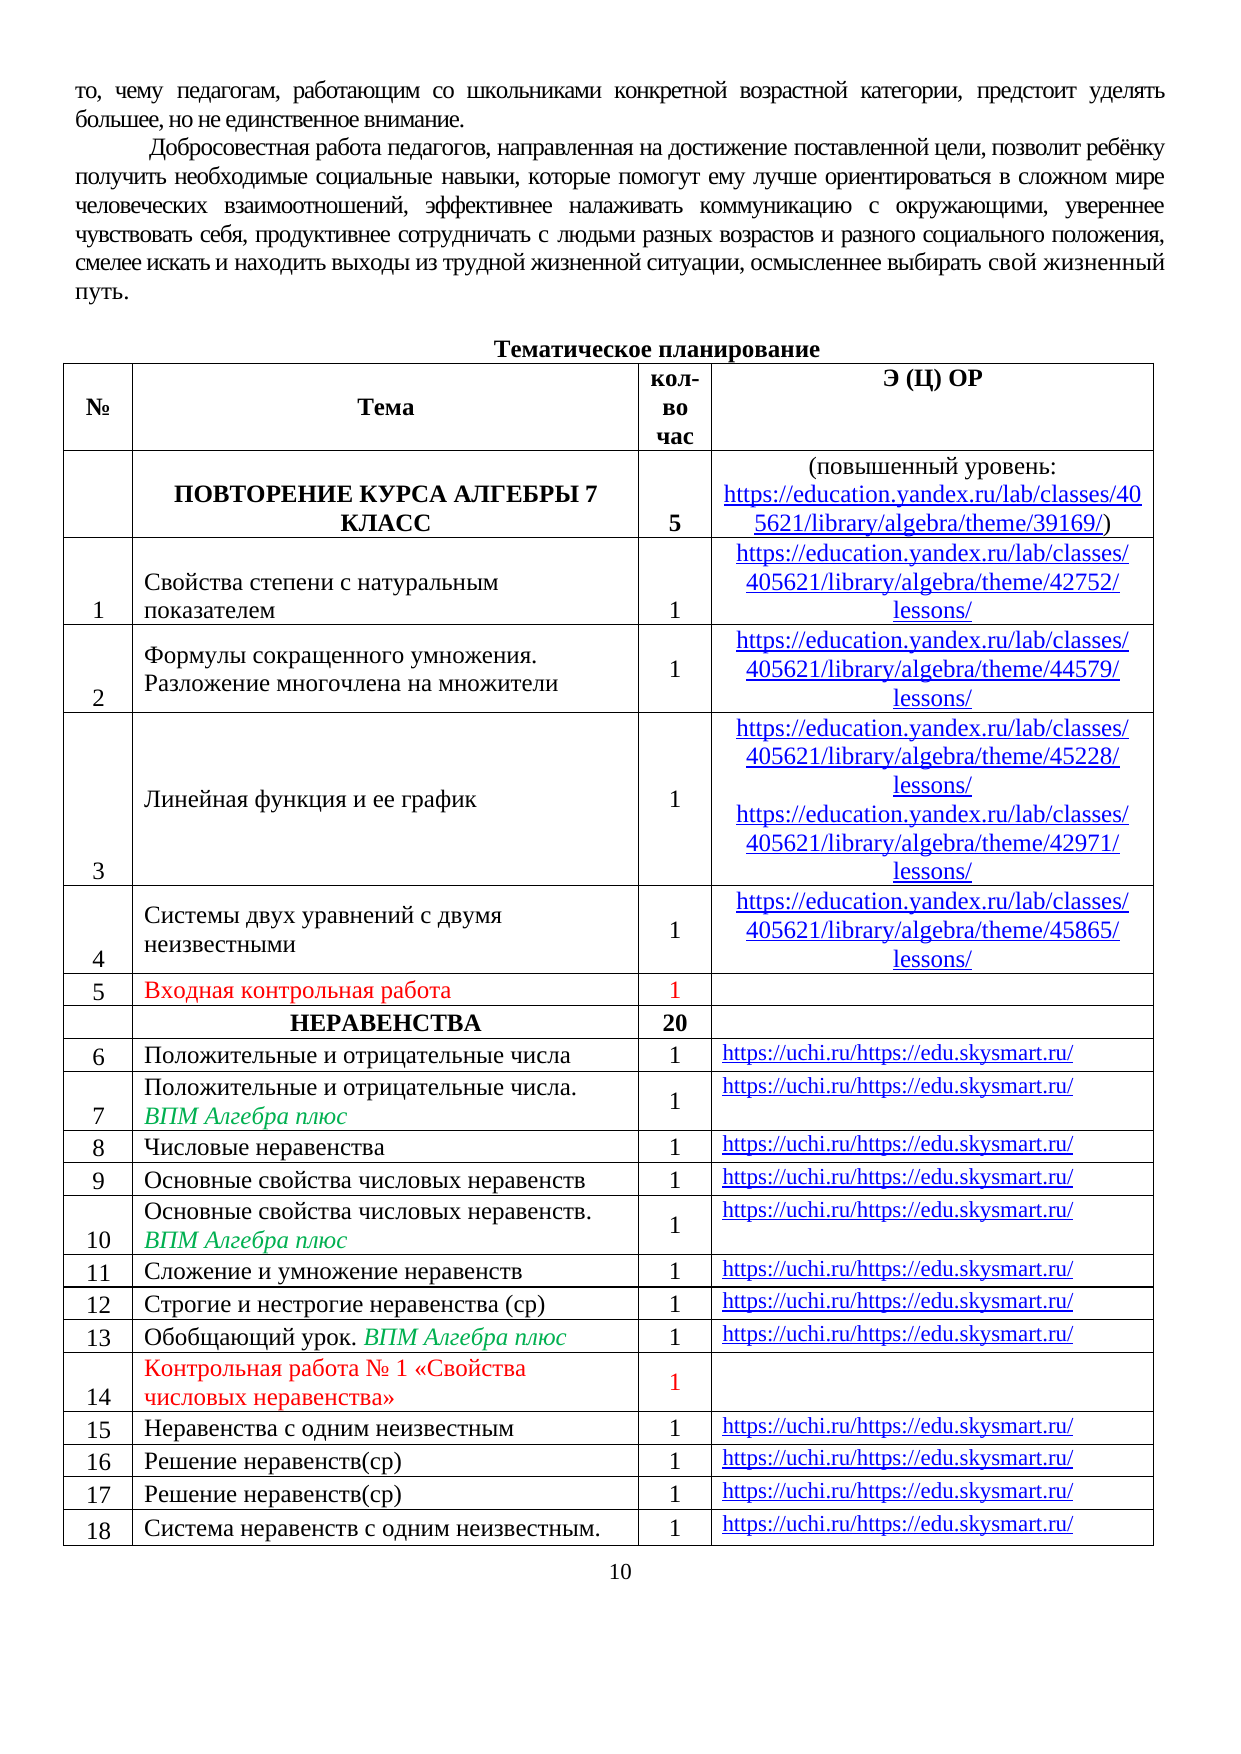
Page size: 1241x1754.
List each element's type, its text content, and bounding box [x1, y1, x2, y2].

table_cell https://education.yandex.ru/lab/classes/405621/library/algebra/theme/45865/lessons/ [712, 886, 1153, 972]
table_cell 1 [639, 1412, 711, 1443]
table_cell 1 [639, 713, 711, 885]
table_cell 1 [639, 1163, 711, 1195]
table_cell [64, 451, 132, 537]
table_cell Положительные и отрицательные числа. ВПМ Алгебра плюс [133, 1072, 638, 1129]
table_cell https://uchi.ru/https://edu.skysmart.ru/ [712, 1163, 1153, 1195]
table_cell 1 [639, 974, 711, 1005]
table_cell Линейная функция и ее график [133, 713, 638, 885]
table_cell 1 [639, 625, 711, 712]
table_cell 1 [639, 1196, 711, 1254]
table_cell Сложение и умножение неравенств [133, 1255, 638, 1286]
table_cell 1 [639, 886, 711, 972]
table_cell Свойства степени с натуральным показателем [133, 538, 638, 624]
table_cell Контрольная работа № 1 «Свойства числовых неравенства» [133, 1353, 638, 1411]
table_cell Числовые неравенства [133, 1131, 638, 1162]
table_cell 13 [64, 1320, 132, 1352]
table_cell 15 [64, 1412, 132, 1443]
table_cell 1 [639, 1353, 711, 1411]
table_cell Решение неравенств(ср) [133, 1477, 638, 1509]
table_cell 1 [639, 1477, 711, 1509]
table_cell Основные свойства числовых неравенств [133, 1163, 638, 1195]
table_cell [712, 1510, 1153, 1545]
table_cell 1 [639, 1039, 711, 1071]
table_cell Строгие и нестрогие неравенства (ср) [133, 1288, 638, 1319]
table_cell ПОВТОРЕНИЕ КУРСА АЛГЕБРЫ 7 КЛАСС [133, 451, 638, 537]
table_cell 1 [639, 1255, 711, 1286]
table_cell https://education.yandex.ru/lab/classes/405621/library/algebra/theme/44579/lessons/ [712, 625, 1153, 712]
table_cell 5 [639, 451, 711, 537]
table_cell 1 [639, 1131, 711, 1162]
table_header Э (Ц) ОР [712, 364, 1153, 450]
table_cell 10 [64, 1196, 132, 1254]
table_cell https://uchi.ru/https://edu.skysmart.ru/ [712, 1320, 1153, 1352]
table_cell [712, 1353, 1153, 1411]
table_cell 4 [64, 886, 132, 972]
table_cell [712, 974, 1153, 1005]
table_cell [64, 1006, 132, 1038]
table_cell 20 [639, 1006, 711, 1038]
table_cell 1 [639, 1320, 711, 1352]
table_cell Решение неравенств(ср) [133, 1445, 638, 1476]
table_cell 14 [64, 1353, 132, 1411]
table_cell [712, 1477, 1153, 1509]
table_cell [712, 1006, 1153, 1038]
table_cell Входная контрольная работа [133, 974, 638, 1005]
table_cell 2 [64, 625, 132, 712]
table_cell 7 [64, 1072, 132, 1129]
table_cell Положительные и отрицательные числа [133, 1039, 638, 1071]
table_cell 11 [64, 1255, 132, 1286]
table_cell 1 [639, 1445, 711, 1476]
table_cell Неравенства с одним неизвестным [133, 1412, 638, 1443]
table_cell 1 [639, 1288, 711, 1319]
table_cell 1 [639, 538, 711, 624]
table_header № [64, 364, 132, 450]
table_cell https://uchi.ru/https://edu.skysmart.ru/ [712, 1072, 1153, 1129]
table_cell (повышенный уровень: https://education.yandex.ru/lab/classes/405621/library/algebra/theme/39169/) [712, 451, 1153, 537]
table_cell https://uchi.ru/https://edu.skysmart.ru/ [712, 1255, 1153, 1286]
table_cell Формулы сокращенного умножения. Разложение многочлена на множители [133, 625, 638, 712]
table_cell https://uchi.ru/https://edu.skysmart.ru/ [712, 1039, 1153, 1071]
table_cell 18 [64, 1510, 132, 1545]
table_header Тема [133, 364, 638, 450]
table_cell https://uchi.ru/https://edu.skysmart.ru/ [712, 1196, 1153, 1254]
table_header кол-во час [639, 364, 711, 450]
table_cell Обобщающий урок. ВПМ Алгебра плюс [133, 1320, 638, 1352]
table_cell 8 [64, 1131, 132, 1162]
table_cell 16 [64, 1445, 132, 1476]
table_cell НЕРАВЕНСТВА [133, 1006, 638, 1038]
table_cell 12 [64, 1288, 132, 1319]
table_cell 1 [64, 538, 132, 624]
table_cell 1 [639, 1072, 711, 1129]
table_cell 5 [64, 974, 132, 1005]
table_cell https://uchi.ru/https://edu.skysmart.ru/ [712, 1288, 1153, 1319]
table_cell 6 [64, 1039, 132, 1071]
table_cell 3 [64, 713, 132, 885]
table_cell 17 [64, 1477, 132, 1509]
table_cell Системы двух уравнений с двумя неизвестными [133, 886, 638, 972]
table_cell https://education.yandex.ru/lab/classes/405621/library/algebra/theme/42752/lessons/ [712, 538, 1153, 624]
table_cell Основные свойства числовых неравенств. ВПМ Алгебра плюс [133, 1196, 638, 1254]
table_cell https://uchi.ru/https://edu.skysmart.ru/ [712, 1412, 1153, 1443]
table_cell https://uchi.ru/https://edu.skysmart.ru/ [712, 1445, 1153, 1476]
table_cell https://education.yandex.ru/lab/classes/405621/library/algebra/theme/45228/lessons/ https://education.yandex.ru/lab/classes/405621/library/algebra/theme/42971/lessons/ [712, 713, 1153, 885]
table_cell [133, 1510, 638, 1545]
table_cell https://uchi.ru/https://edu.skysmart.ru/ [712, 1131, 1153, 1162]
table_cell 1 [639, 1510, 711, 1545]
text Тематическое планирование [75, 334, 1165, 362]
text Добросовестная работа педагогов, направленная на достижение поставленной цели, позволит ребёнку получить необходимые социальные навыки, которые помогут ему лучше ориентироваться в сложном мире человеческих взаимоотношений, эффективнее налаживать коммуникацию с окружающими, увереннее чувствовать себя, продуктивнее сотрудничать с людьми разных возрастов и разного социального положения, смелее искать и находить выходы из трудной жизненной ситуации, осмысленнее выбирать свой жизненный путь. [75, 132, 1165, 305]
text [75, 75, 1165, 132]
table_cell 9 [64, 1163, 132, 1195]
